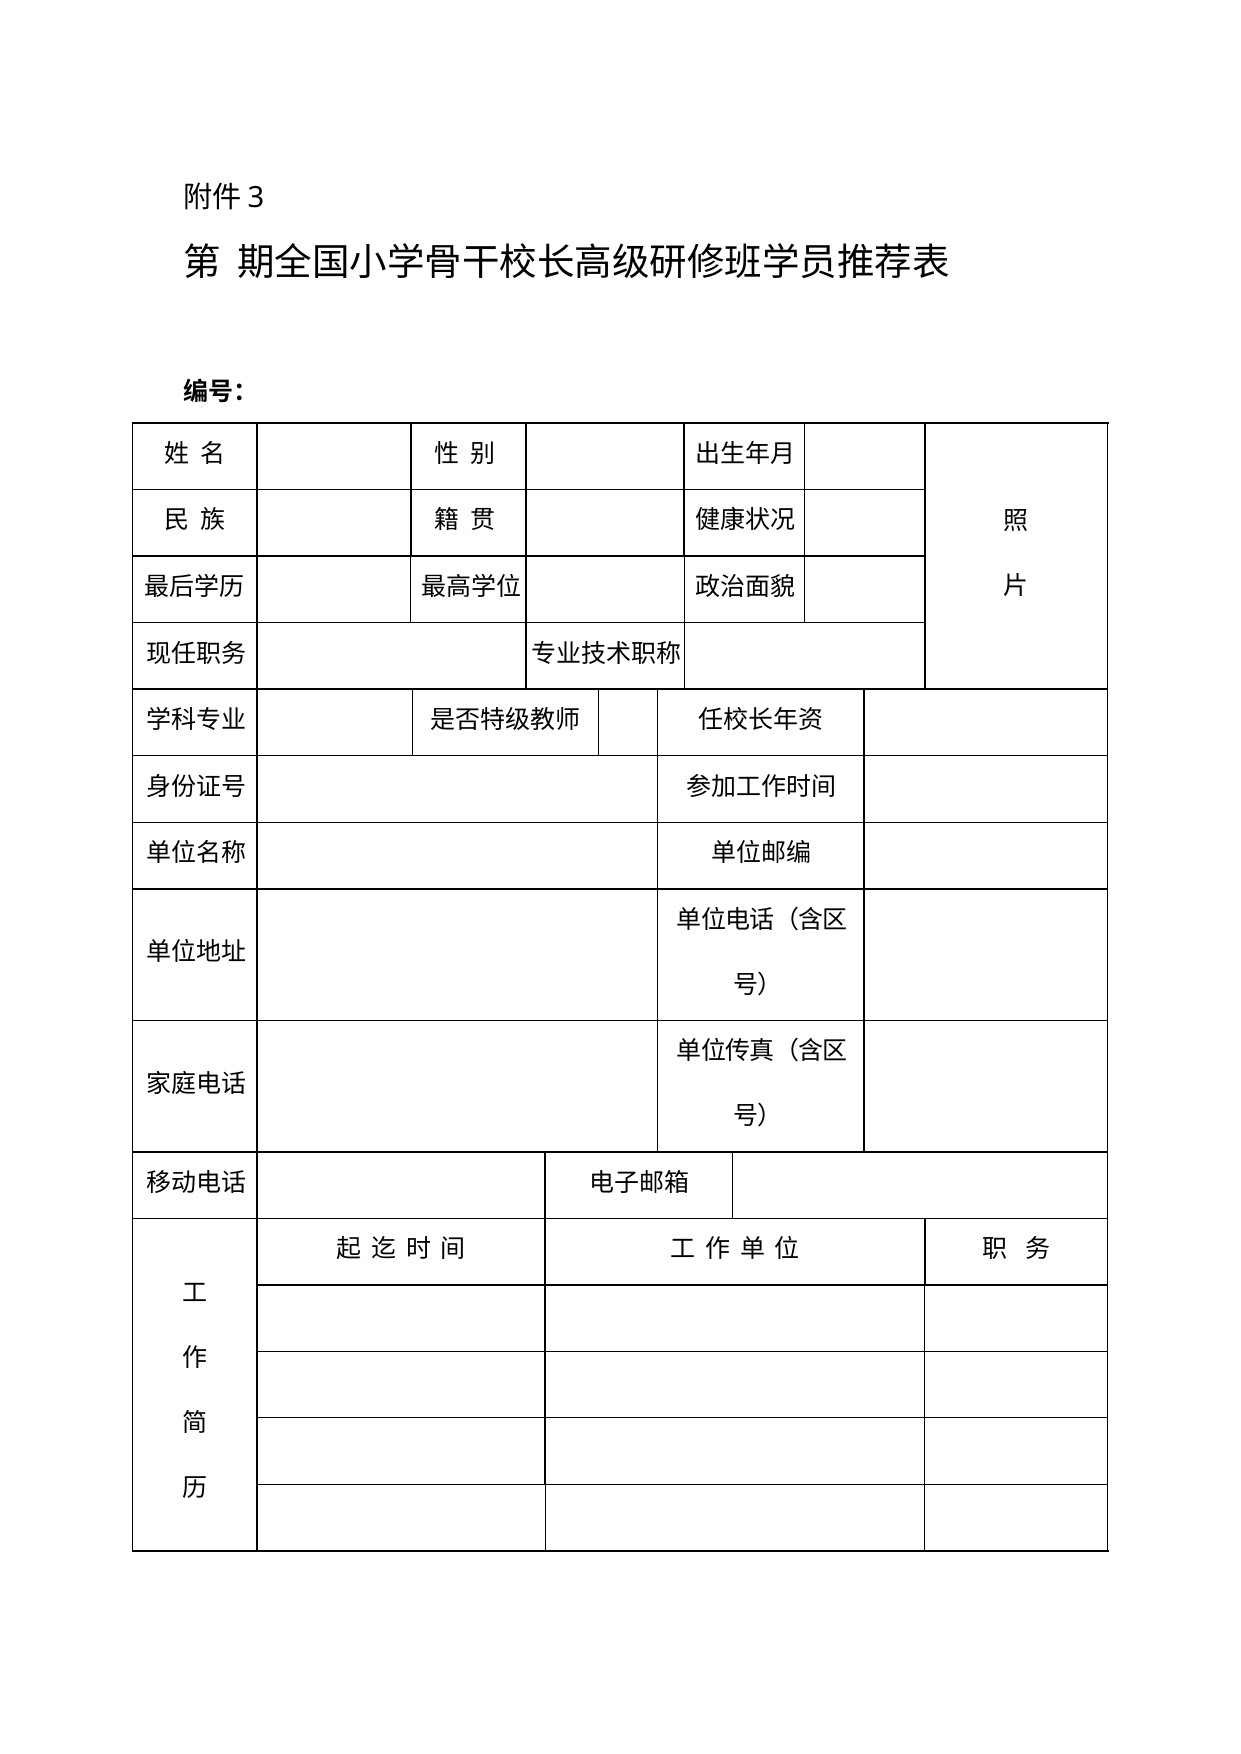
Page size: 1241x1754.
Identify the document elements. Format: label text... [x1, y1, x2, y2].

table_cell [527, 557, 684, 622]
text 编号： [183, 357, 1057, 422]
table_header 性 别 [412, 424, 525, 488]
table_header [258, 424, 410, 488]
text 第 期全国小学骨干校长高级研修班学员推荐表 [183, 227, 993, 292]
table_header 照 片 [926, 424, 1107, 688]
table_header 姓 名 [133, 424, 256, 488]
table_cell [546, 1485, 924, 1550]
table_cell 电子邮箱 [546, 1153, 732, 1218]
table_cell [925, 1286, 1107, 1351]
table_cell [527, 490, 683, 555]
table_cell [258, 756, 657, 821]
table_cell [546, 1286, 924, 1351]
table_cell [546, 1418, 924, 1484]
table_cell 家庭电话 [133, 1021, 256, 1151]
table_cell [925, 1352, 1107, 1417]
table_cell [258, 1286, 544, 1351]
table_cell [865, 1021, 1107, 1151]
table_cell [258, 1418, 544, 1484]
table_cell 参加工作时间 [658, 756, 863, 821]
table_cell 职 务 [926, 1219, 1107, 1284]
table_cell 学科专业 [133, 690, 256, 755]
table_cell 工 作 单 位 [546, 1219, 924, 1284]
table_cell [258, 1153, 544, 1218]
table_cell 单位名称 [133, 823, 256, 888]
table_cell 移动电话 [133, 1153, 256, 1218]
table_cell 单位邮编 [658, 823, 863, 888]
table_cell 健康状况 [685, 490, 804, 555]
table_cell [258, 490, 410, 555]
table_cell [258, 823, 657, 888]
table_cell 专业技术职称 [527, 623, 684, 688]
table_cell [925, 1485, 1107, 1550]
table_cell [258, 1485, 545, 1550]
table_cell 现任职务 [133, 623, 256, 688]
table_cell 起 迄 时 间 [258, 1219, 544, 1284]
table_cell 单位传真（含区号） [658, 1021, 863, 1151]
table_cell [805, 490, 924, 555]
table_cell [733, 1153, 1107, 1218]
table_cell [258, 690, 412, 755]
table_cell [258, 890, 657, 1019]
table_cell 最后学历 [133, 557, 256, 622]
text 附件3 [183, 162, 993, 227]
table_cell 是否特级教师 [413, 690, 598, 755]
table_cell 民 族 [133, 490, 256, 555]
table_header [527, 424, 683, 488]
table_cell [258, 623, 525, 688]
table_cell [925, 1418, 1107, 1484]
table_cell [865, 823, 1107, 888]
table_cell [258, 1021, 657, 1151]
table_header [805, 424, 924, 488]
table_cell [865, 690, 1107, 755]
table_cell 单位地址 [133, 890, 256, 1019]
table_cell [258, 1352, 544, 1417]
table_cell 身份证号 [133, 756, 256, 821]
table_cell 任校长年资 [658, 690, 863, 755]
table_cell [685, 623, 924, 688]
table_cell [865, 890, 1107, 1019]
table_cell [258, 557, 410, 622]
table_cell [599, 690, 657, 755]
table_cell 单位电话（含区号） [658, 890, 863, 1019]
table_cell 籍 贯 [412, 490, 525, 555]
table_cell [865, 756, 1107, 821]
table_cell [546, 1352, 924, 1417]
table_cell 最高学位 [411, 557, 525, 622]
table_cell [805, 557, 924, 622]
table_cell 工 作 简 历 [133, 1219, 256, 1550]
table_header 出生年月 [685, 424, 804, 488]
table_cell 政治面貌 [685, 557, 804, 622]
